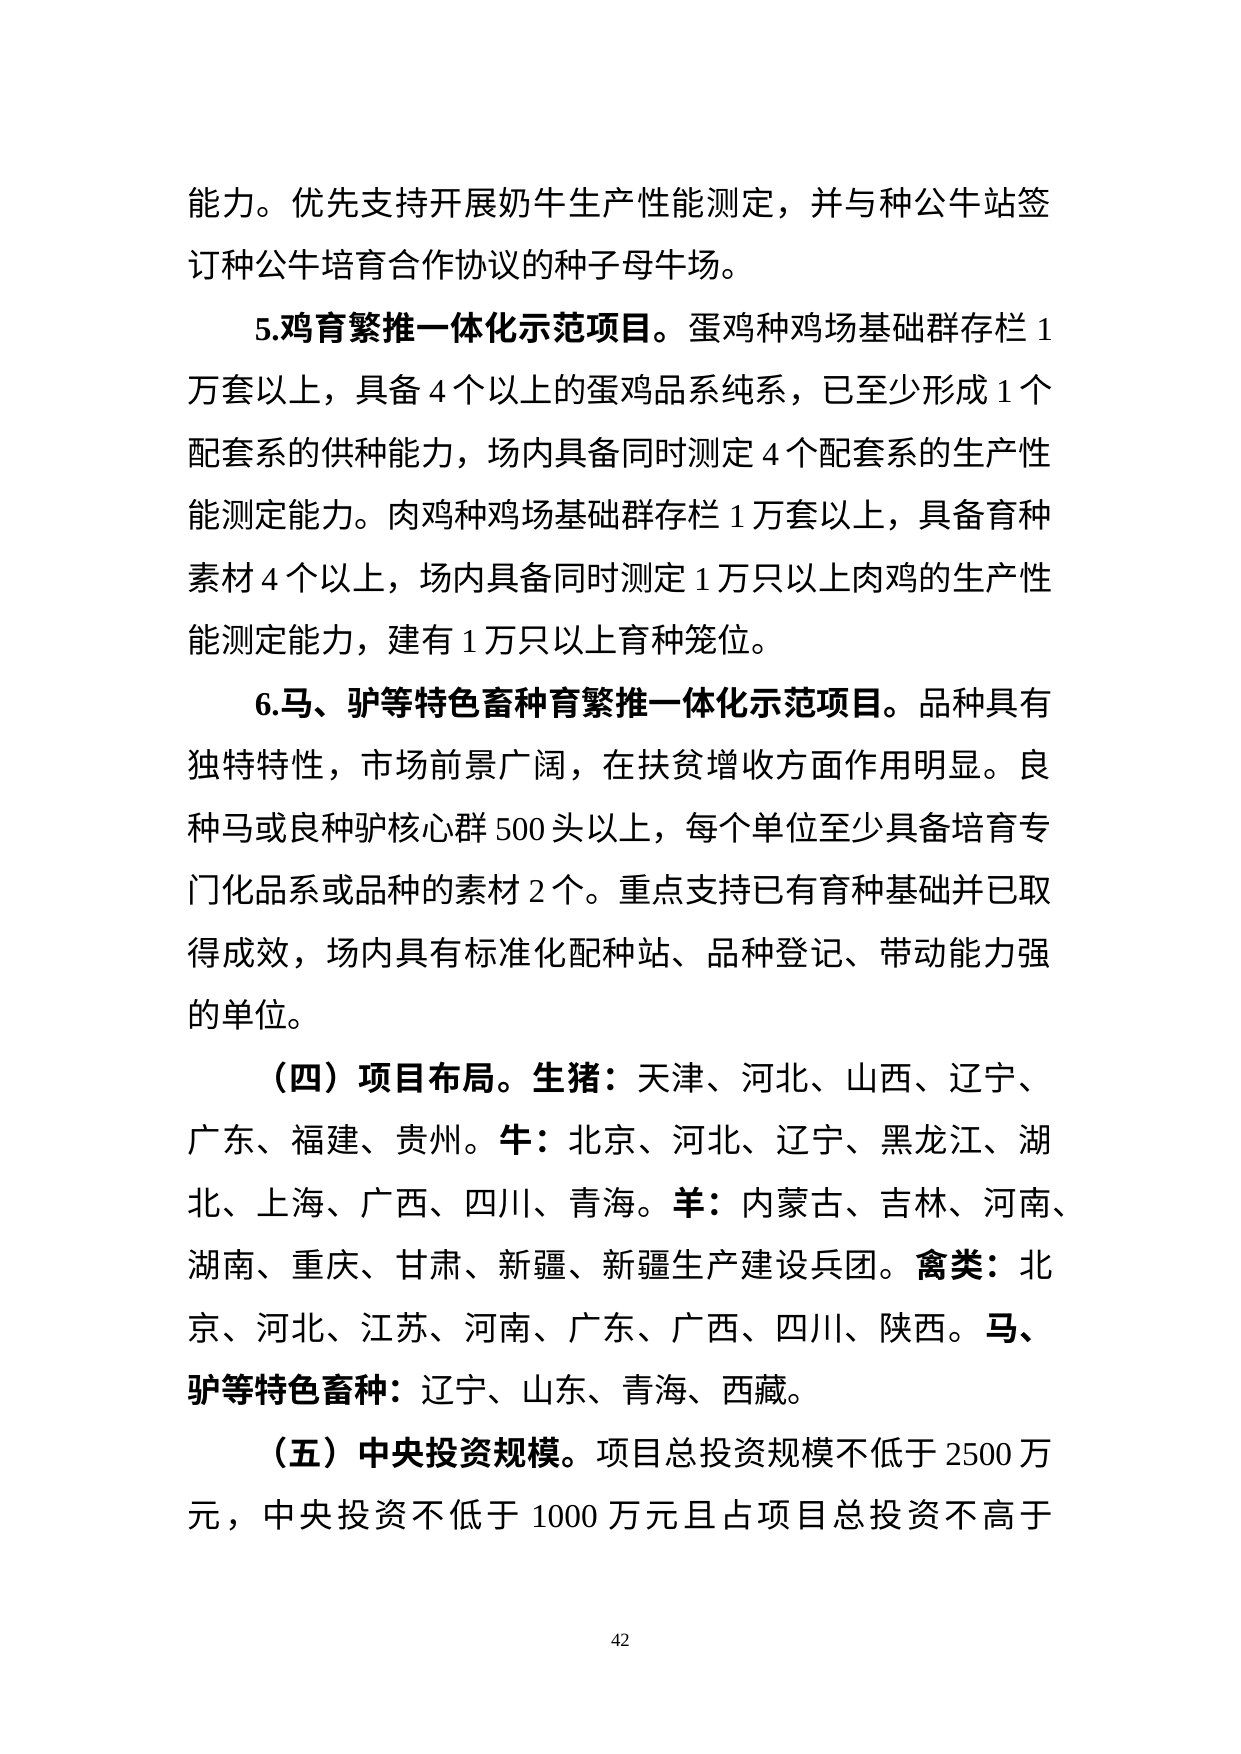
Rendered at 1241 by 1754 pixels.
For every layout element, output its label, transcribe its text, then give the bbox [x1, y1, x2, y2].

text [187, 162, 1053, 287]
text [187, 1412, 1053, 1537]
text （四）项目布局。生猪：天津、河北、山西、辽宁、广东、福建、贵州。牛：北京、河北、辽宁、黑龙江、湖北、上海、广西、四川、青海。羊：内蒙古、吉林、河南、湖南、重庆、甘肃、新疆、新疆生产建设兵团。禽类：北京、河北、江苏、河南、广东、广西、四川、陕西。马、驴等特色畜种：辽宁、山东、青海、西藏。 [187, 1037, 1053, 1412]
text 5.鸡育繁推一体化示范项目。蛋鸡种鸡场基础群存栏1万套以上，具备4个以上的蛋鸡品系纯系，已至少形成1个配套系的供种能力，场内具备同时测定4个配套系的生产性能测定能力。肉鸡种鸡场基础群存栏1万套以上，具备育种素材4个以上，场内具备同时测定1万只以上肉鸡的生产性能测定能力，建有1万只以上育种笼位。 [187, 287, 1053, 662]
text 6.马、驴等特色畜种育繁推一体化示范项目。品种具有独特特性，市场前景广阔，在扶贫增收方面作用明显。良种马或良种驴核心群500头以上，每个单位至少具备培育专门化品系或品种的素材2个。重点支持已有育种基础并已取得成效，场内具有标准化配种站、品种登记、带动能力强的单位。 [187, 662, 1053, 1037]
